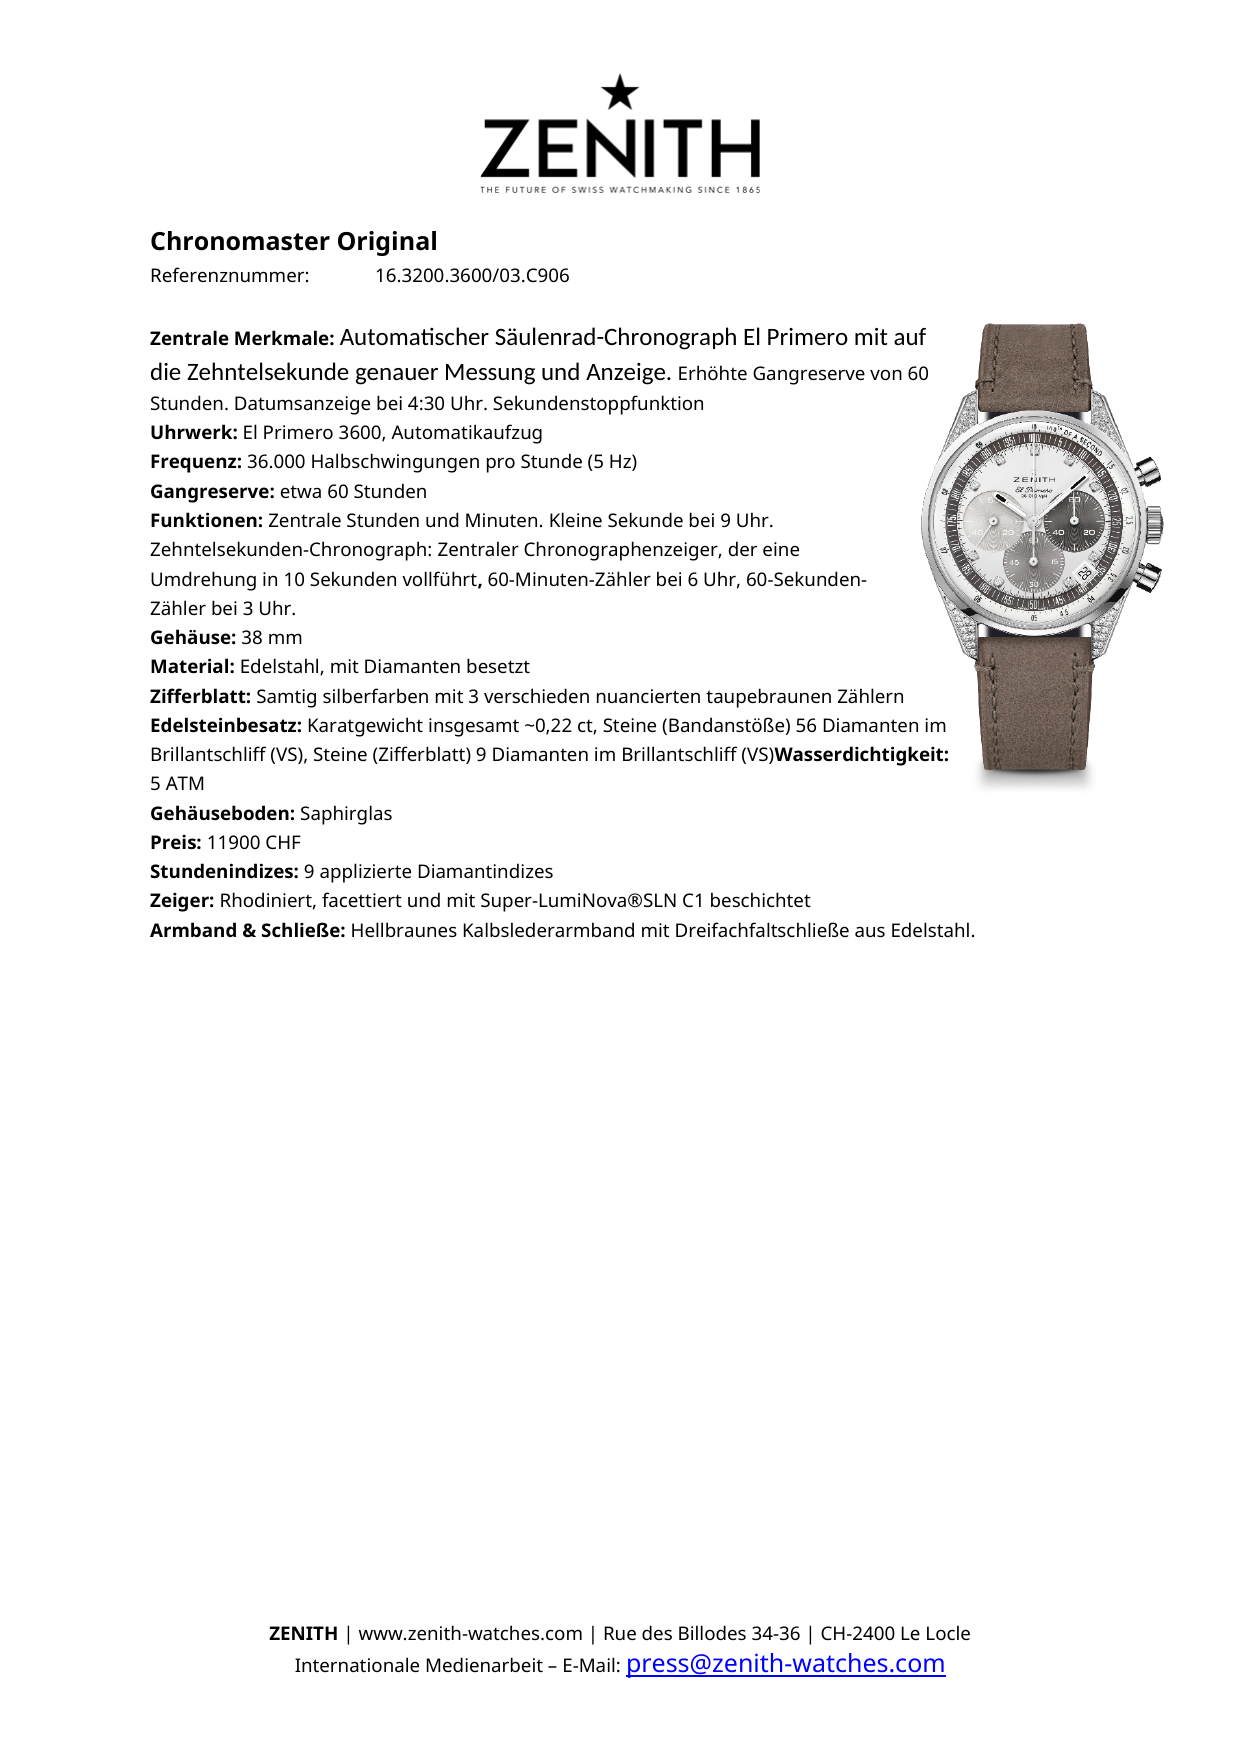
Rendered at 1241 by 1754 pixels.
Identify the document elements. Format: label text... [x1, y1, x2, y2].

text Gehäuseboden: Saphirglas [150, 800, 1090, 826]
text Funktionen: Zentrale Stunden und Minuten. Kleine Sekunde bei 9 Uhr. Zehntelsekunden-Chronograph: Zentraler Chronographenzeiger, der eine Umdrehung in 10 Sekunden vollführt, 60-Minuten-Zähler bei 6 Uhr, 60-Sekunden-Zähler bei 3 Uhr. [150, 507, 942, 621]
picture [913, 313, 1164, 795]
text Zentrale Merkmale: Automatischer Säulenrad-Chronograph El Primero mit auf die Zehntelsekunde genauer Messung und Anzeige. Erhöhte Gangreserve von 60 Stunden. Datumsanzeige bei 4:30 Uhr. Sekundenstoppfunktion [150, 321, 977, 416]
picture [480, 73, 760, 193]
text Preis: 11900 CHF Stundenindizes: 9 applizierte Diamantindizes Zeiger: Rhodiniert, facettiert und mit Super-LumiNova®SLN C1 beschichtet [150, 829, 1090, 913]
text Referenznummer: 16.3200.3600/03.C906 [150, 262, 1090, 288]
text Zifferblatt: Samtig silberfarben mit 3 verschieden nuancierten taupebraunen Zählern [150, 683, 967, 708]
text Armband & Schließe: Hellbraunes Kalbslederarmband mit Dreifachfaltschließe aus Edelstahl. [150, 917, 1090, 943]
text Uhrwerk: El Primero 3600, Automatikaufzug [150, 419, 945, 445]
text Frequenz: 36.000 Halbschwingungen pro Stunde (5 Hz) [150, 449, 931, 474]
text Gangreserve: etwa 60 Stunden [150, 478, 920, 503]
text Gehäuse: 38 mm [150, 624, 957, 650]
text Material: Edelstahl, mit Diamanten besetzt [150, 654, 967, 679]
text Chronomaster Original [150, 223, 1090, 257]
text Edelsteinbesatz: Karatgewicht insgesamt ~0,22 ct, Steine (Bandanstöße) 56 Diamanten im Brillantschliff (VS), Steine (Zifferblatt) 9 Diamanten im Brillantschliff (VS)Wasserdichtigkeit: 5 ATM [150, 712, 1090, 796]
